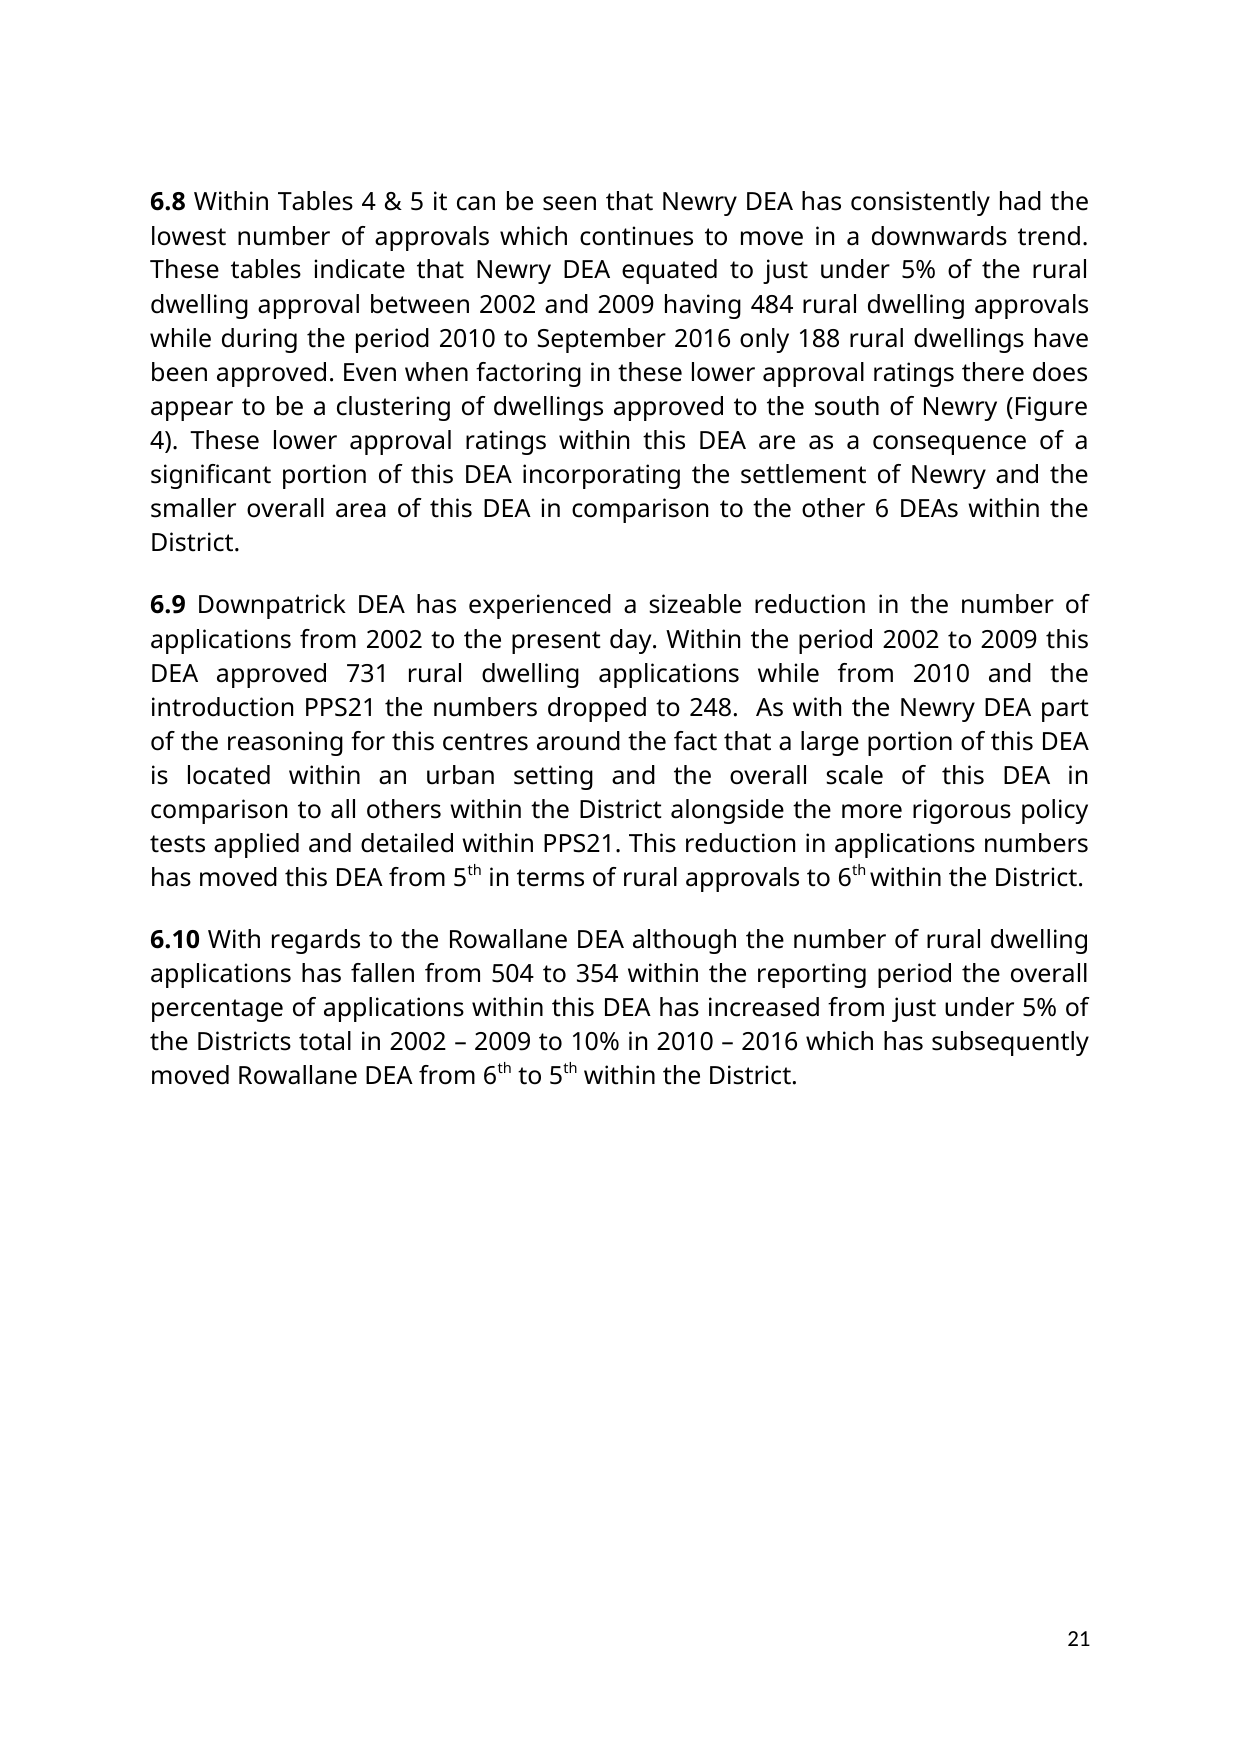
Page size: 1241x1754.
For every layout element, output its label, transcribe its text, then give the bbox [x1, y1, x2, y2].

text 6.9 Downpatrick DEA has experienced a sizeable reduction in the number of applications from 2002 to the present day. Within the period 2002 to 2009 this DEA approved 731 rural dwelling applications while from 2010 and the introduction PPS21 the numbers dropped to 248. As with the Newry DEA part of the reasoning for this centres around the fact that a large portion of this DEA is located within an urban setting and the overall scale of this DEA in comparison to all others within the District alongside the more rigorous policy tests applied and detailed within PPS21. This reduction in applications numbers has moved this DEA from 5th in terms of rural approvals to 6th within the District. [150, 587, 1090, 894]
text 6.10 With regards to the Rowallane DEA although the number of rural dwelling applications has fallen from 504 to 354 within the reporting period the overall percentage of applications within this DEA has increased from just under 5% of the Districts total in 2002 – 2009 to 10% in 2010 – 2016 which has subsequently moved Rowallane DEA from 6th to 5th within the District. [150, 922, 1090, 1092]
text 6.8 Within Tables 4 & 5 it can be seen that Newry DEA has consistently had the lowest number of approvals which continues to move in a downwards trend. These tables indicate that Newry DEA equated to just under 5% of the rural dwelling approval between 2002 and 2009 having 484 rural dwelling approvals while during the period 2010 to September 2016 only 188 rural dwellings have been approved. Even when factoring in these lower approval ratings there does appear to be a clustering of dwellings approved to the south of Newry (Figure 4). These lower approval ratings within this DEA are as a consequence of a significant portion of this DEA incorporating the settlement of Newry and the smaller overall area of this DEA in comparison to the other 6 DEAs within the District. [150, 184, 1090, 559]
